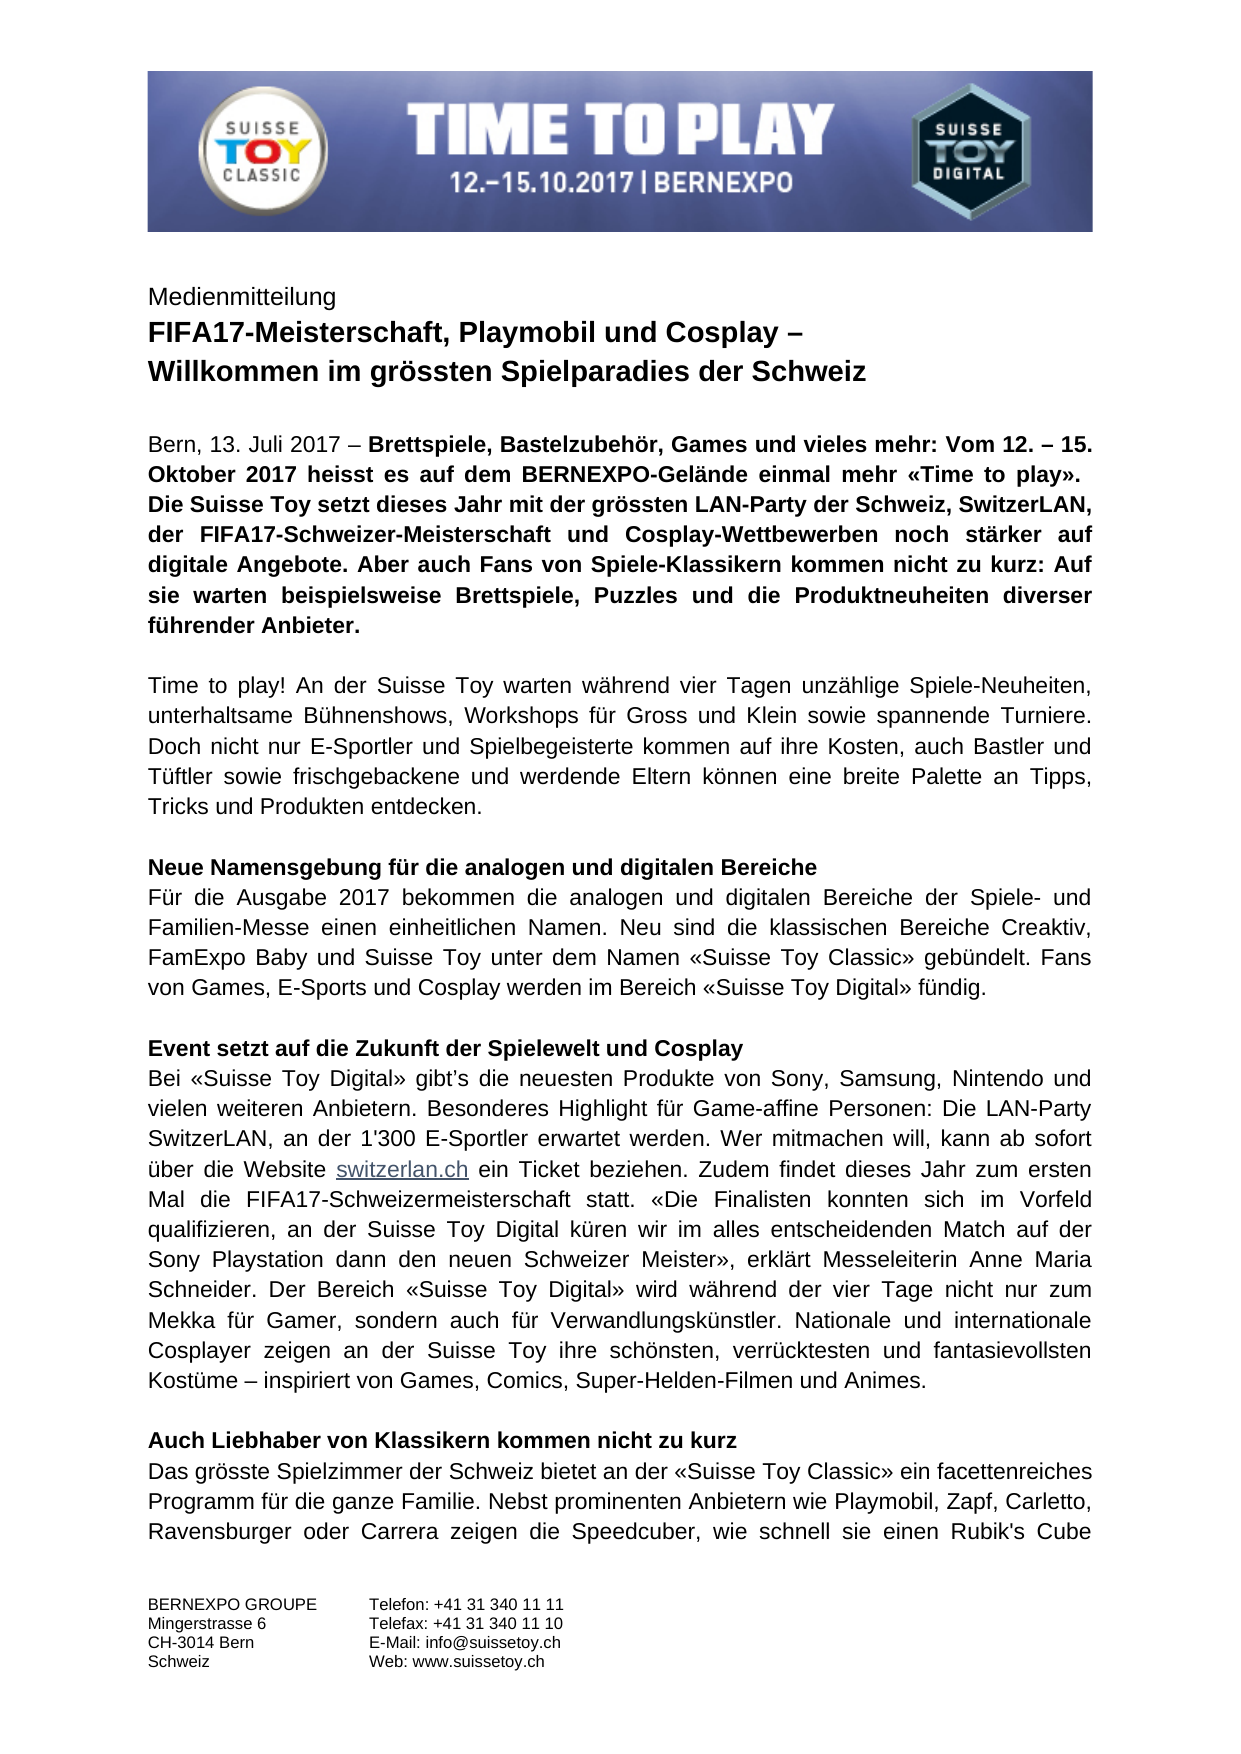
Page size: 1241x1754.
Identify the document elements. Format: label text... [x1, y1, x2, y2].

text Bei «Suisse Toy Digital» gibt’s die neuesten Produkte von Sony, Samsung, Nintendo und vielen weiteren Anbietern. Besonderes Highlight für Game-affine Personen: Die LAN-Party SwitzerLAN, an der 1'300 E-Sportler erwartet werden. Wer mitmachen will, kann ab sofort über die Website switzerlan.ch ein Ticket beziehen. Zudem findet dieses Jahr zum ersten Mal die FIFA17-Schweizermeisterschaft statt. «Die Finalisten konnten sich im Vorfeld qualifizieren, an der Suisse Toy Digital küren wir im alles entscheidenden Match auf der Sony Playstation dann den neuen Schweizer Meister», erklärt Messeleiterin Anne Maria Schneider. Der Bereich «Suisse Toy Digital» wird während der vier Tage nicht nur zum Mekka für Gamer, sondern auch für Verwandlungskünstler. Nationale und internationale Cosplayer zeigen an der Suisse Toy ihre schönsten, verrücktesten und fantasievollsten Kostüme – inspiriert von Games, Comics, Super-Helden-Filmen und Animes. [148, 1065, 1093, 1393]
picture [147, 71, 1093, 232]
text Event setzt auf die Zukunft der Spielewelt und Cosplay [148, 1035, 1093, 1061]
text Auch Liebhaber von Klassikern kommen nicht zu kurz [148, 1427, 1093, 1454]
text Neue Namensgebung für die analogen und digitalen Bereiche [148, 853, 1093, 880]
text FIFA17-Meisterschaft, Playmobil und Cosplay – [148, 315, 1093, 348]
text Time to play! An der Suisse Toy warten während vier Tagen unzählige Spiele-Neuheiten, unterhaltsame Bühnenshows, Workshops für Gross und Klein sowie spannende Turniere. Doch nicht nur E-Sportler und Spielbegeisterte kommen auf ihre Kosten, auch Bastler und Tüftler sowie frischgebackene und werdende Eltern können eine breite Palette an Tipps, Tricks und Produkten entdecken. [148, 672, 1093, 819]
text Für die Ausgabe 2017 bekommen die analogen und digitalen Bereiche der Spiele- und Familien-Messe einen einheitlichen Namen. Neu sind die klassischen Bereiche Creaktiv, FamExpo Baby und Suisse Toy unter dem Namen «Suisse Toy Classic» gebündelt. Fans von Games, E-Sports und Cosplay werden im Bereich «Suisse Toy Digital» fündig. [148, 884, 1093, 1001]
text Bern, 13. Juli 2017 – Brettspiele, Bastelzubehör, Games und vieles mehr: Vom 12. – 15. Oktober 2017 heisst es auf dem BERNEXPO-Gelände einmal mehr «Time to play». Die Suisse Toy setzt dieses Jahr mit der grössten LAN-Party der Schweiz, SwitzerLAN, der FIFA17-Schweizer-Meisterschaft und Cosplay-Wettbewerben noch stärker auf digitale Angebote. Aber auch Fans von Spiele-Klassikern kommen nicht zu kurz: Auf sie warten beispielsweise Brettspiele, Puzzles und die Produktneuheiten diverser führender Anbieter. [148, 431, 1093, 638]
text Medienmitteilung [148, 282, 1093, 311]
text Willkommen im grössten Spielparadies der Schweiz [148, 353, 1093, 387]
